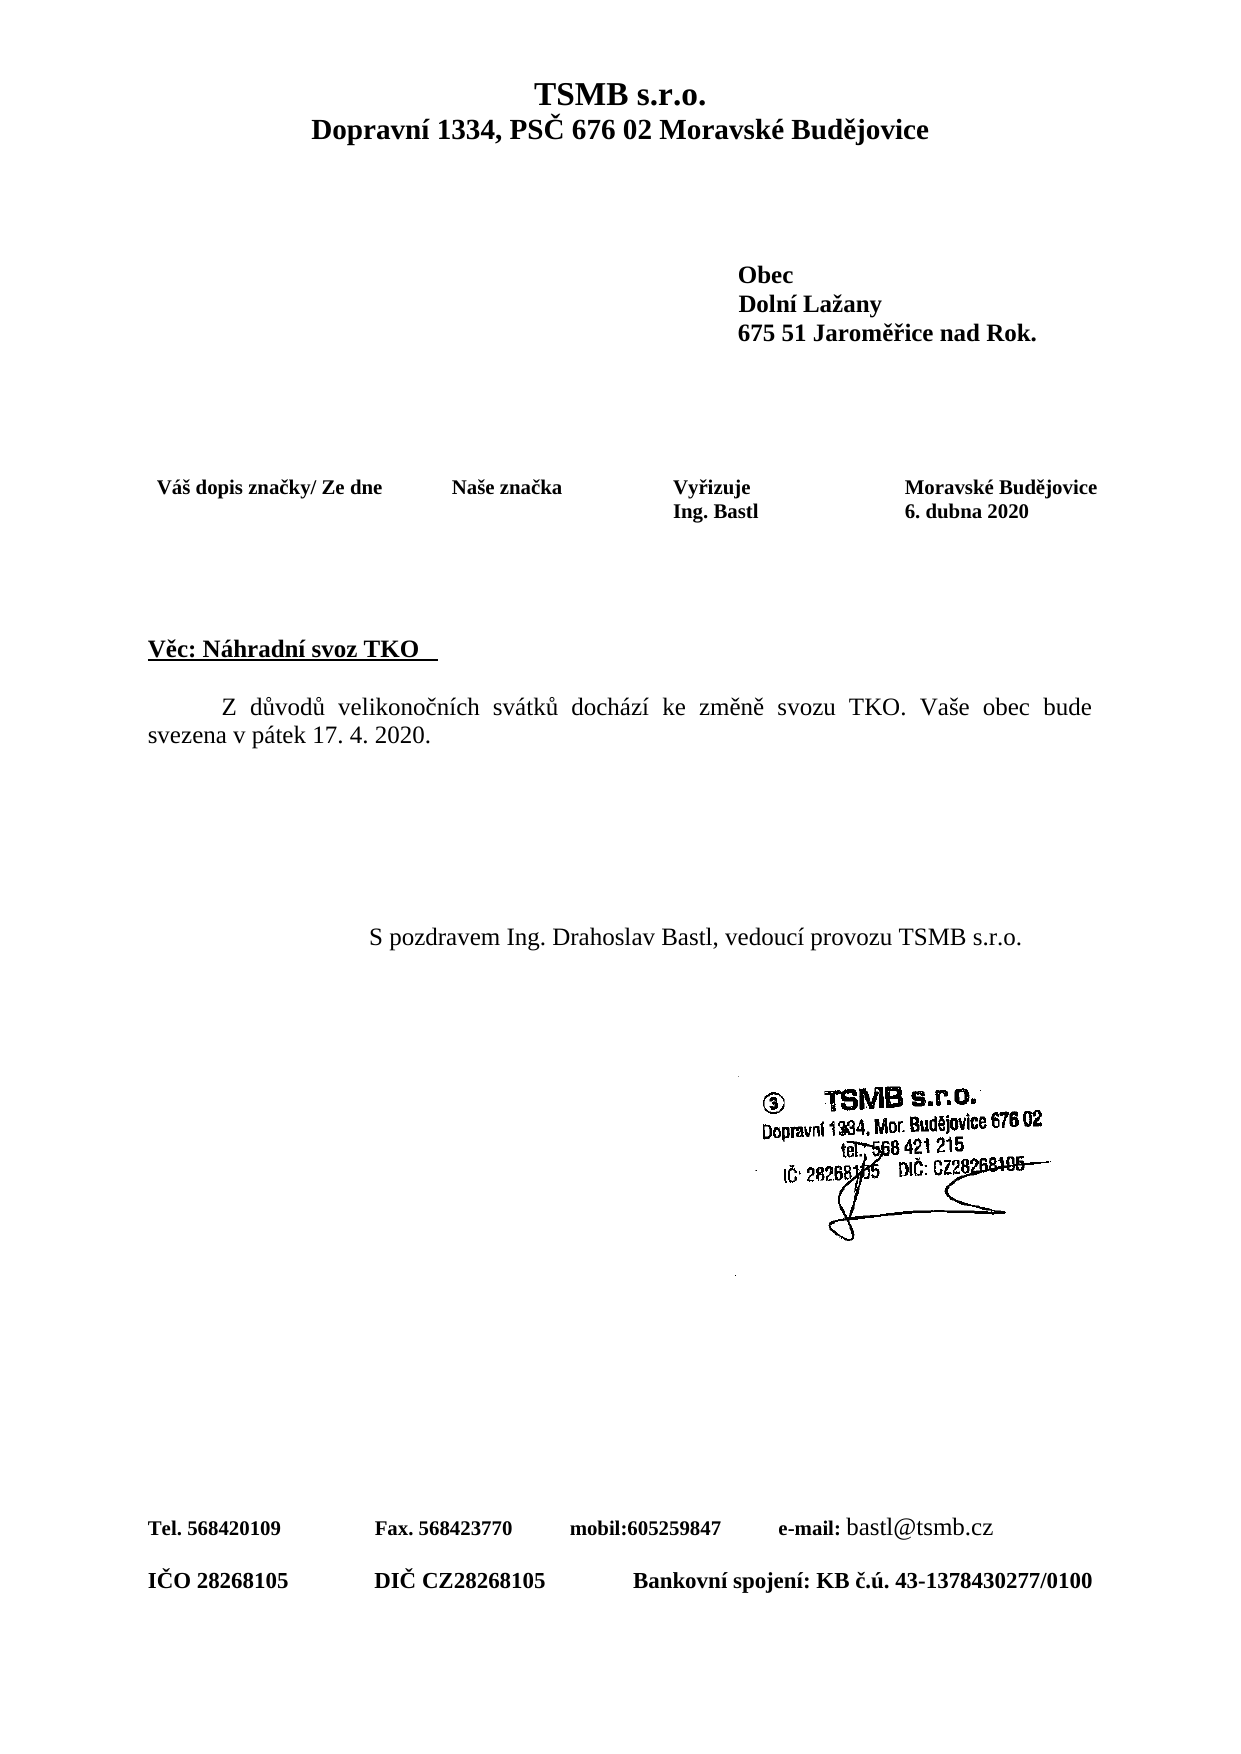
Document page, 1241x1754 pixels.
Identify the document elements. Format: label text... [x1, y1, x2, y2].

text Z důvodů velikonočních svátků dochází ke změně svozu TKO. Vaše obec bude svezena v pátek 17. 4. 2020. [148, 692, 1093, 749]
text 675 51 Jaroměřice nad Rok. [148, 318, 1093, 347]
text Dolní Lažany [738, 289, 1093, 318]
text Obec [148, 232, 1093, 289]
subtitle Věc: Náhradní svoz TKO [148, 634, 1093, 663]
text S pozdravem Ing. Drahoslav Bastl, vedoucí provozu TSMB s.r.o. [295, 922, 1093, 951]
